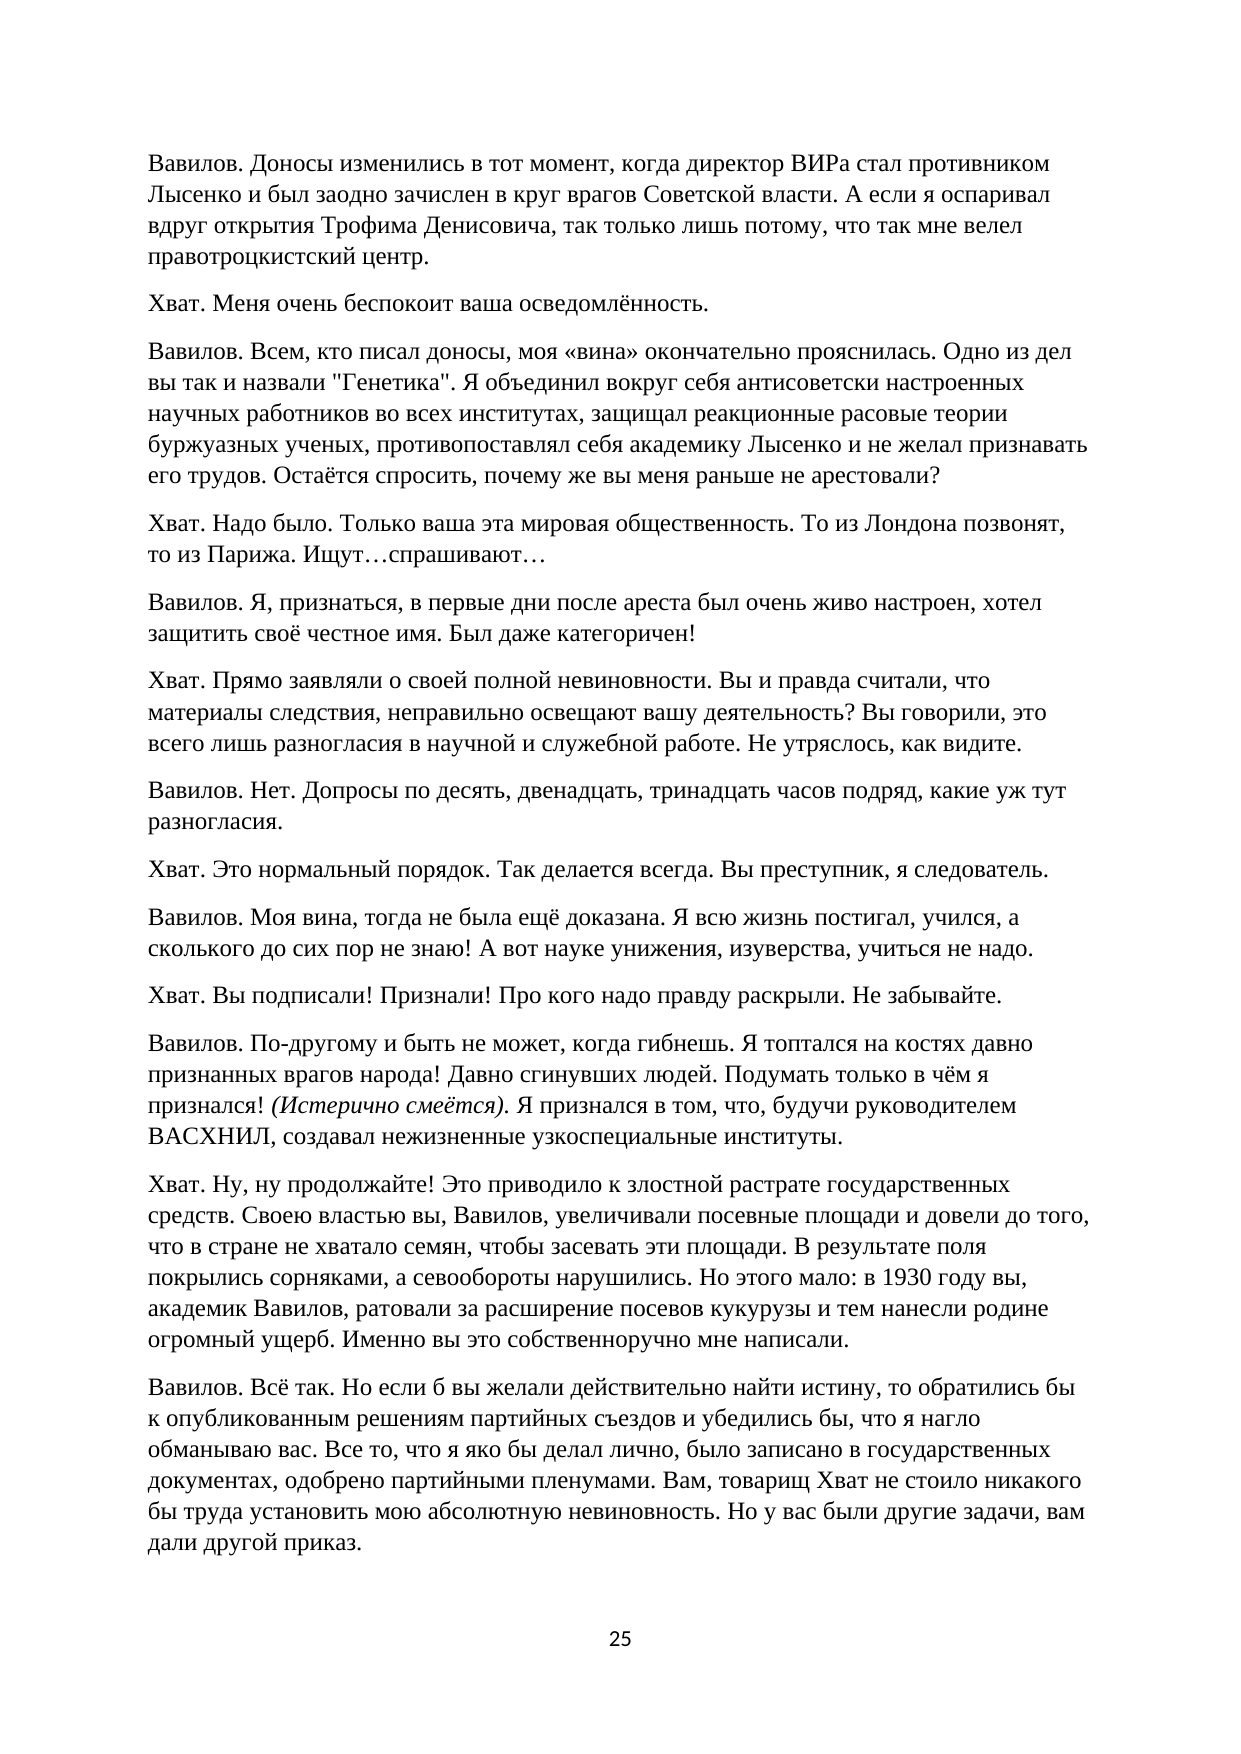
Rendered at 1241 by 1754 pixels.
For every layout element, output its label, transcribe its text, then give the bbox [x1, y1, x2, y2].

text Хват. Ну, ну продолжайте! Это приводило к злостной растрате государственных средств. Своею властью вы, Вавилов, увеличивали посевные площади и довели до того, что в стране не хватало семян, чтобы засевать эти площади. В результате поля покрылись сорняками, а севообороты нарушились. Но этого мало: в 1930 году вы, академик Вавилов, ратовали за расширение посевов кукурузы и тем нанесли родине огромный ущерб. Именно вы это собственноручно мне написали. [148, 1169, 1093, 1353]
text Хват. Вы подписали! Признали! Про кого надо правду раскрыли. Не забывайте. [148, 981, 1093, 1009]
text Вавилов. Моя вина, тогда не была ещё доказана. Я всю жизнь постигал, учился, а сколького до сих пор не знаю! А вот науке унижения, изуверства, учиться не надо. [148, 902, 1093, 962]
text Вавилов. Доносы изменились в тот момент, когда директор ВИРа стал противником Лысенко и был заодно зачислен в круг врагов Советской власти. А если я оспаривал вдруг открытия Трофима Денисовича, так только лишь потому, что так мне велел правотроцкистский центр. [148, 148, 1093, 269]
text Хват. Это нормальный порядок. Так делается всегда. Вы преступник, я следователь. [148, 854, 1093, 883]
text Хват. Надо было. Только ваша эта мировая общественность. То из Лондона позвонят, то из Парижа. Ищут…спрашивают… [148, 508, 1093, 568]
text Вавилов. Всем, кто писал доносы, моя «вина» окончательно прояснилась. Одно из дел вы так и назвали "Генетика". Я объединил вокруг себя антисоветски настроенных научных работников во всех институтах, защищал реакционные расовые теории буржуазных ученых, противопоставлял себя академику Лысенко и не желал признавать его трудов. Остаётся спросить, почему же вы меня раньше не арестовали? [148, 336, 1093, 489]
text Вавилов. Нет. Допросы по десять, двенадцать, тринадцать часов подряд, какие уж тут разногласия. [148, 775, 1093, 835]
text Вавилов. Всё так. Но если б вы желали действительно найти истину, то обратились бы к опубликованным решениям партийных съездов и убедились бы, что я нагло обманываю вас. Все то, что я яко бы делал лично, было записано в государственных документах, одобрено партийными пленумами. Вам, товарищ Хват не стоило никакого бы труда установить мою абсолютную невиновность. Но у вас были другие задачи, вам дали другой приказ. [148, 1372, 1093, 1556]
text Хват. Прямо заявляли о своей полной невиновности. Вы и правда считали, что материалы следствия, неправильно освещают вашу деятельность? Вы говорили, это всего лишь разногласия в научной и служебной работе. Не утряслось, как видите. [148, 666, 1093, 756]
text Вавилов. Я, признаться, в первые дни после ареста был очень живо настроен, хотел защитить своё честное имя. Был даже категоричен! [148, 587, 1093, 647]
text Вавилов. По-другому и быть не может, когда гибнешь. Я топтался на костях давно признанных врагов народа! Давно сгинувших людей. Подумать только в чём я признался! (Истерично смеётся). Я признался в том, что, будучи руководителем ВАСХНИЛ, создавал нежизненные узкоспециальные институты. [148, 1028, 1093, 1150]
text Хват. Меня очень беспокоит ваша осведомлённость. [148, 288, 1093, 317]
